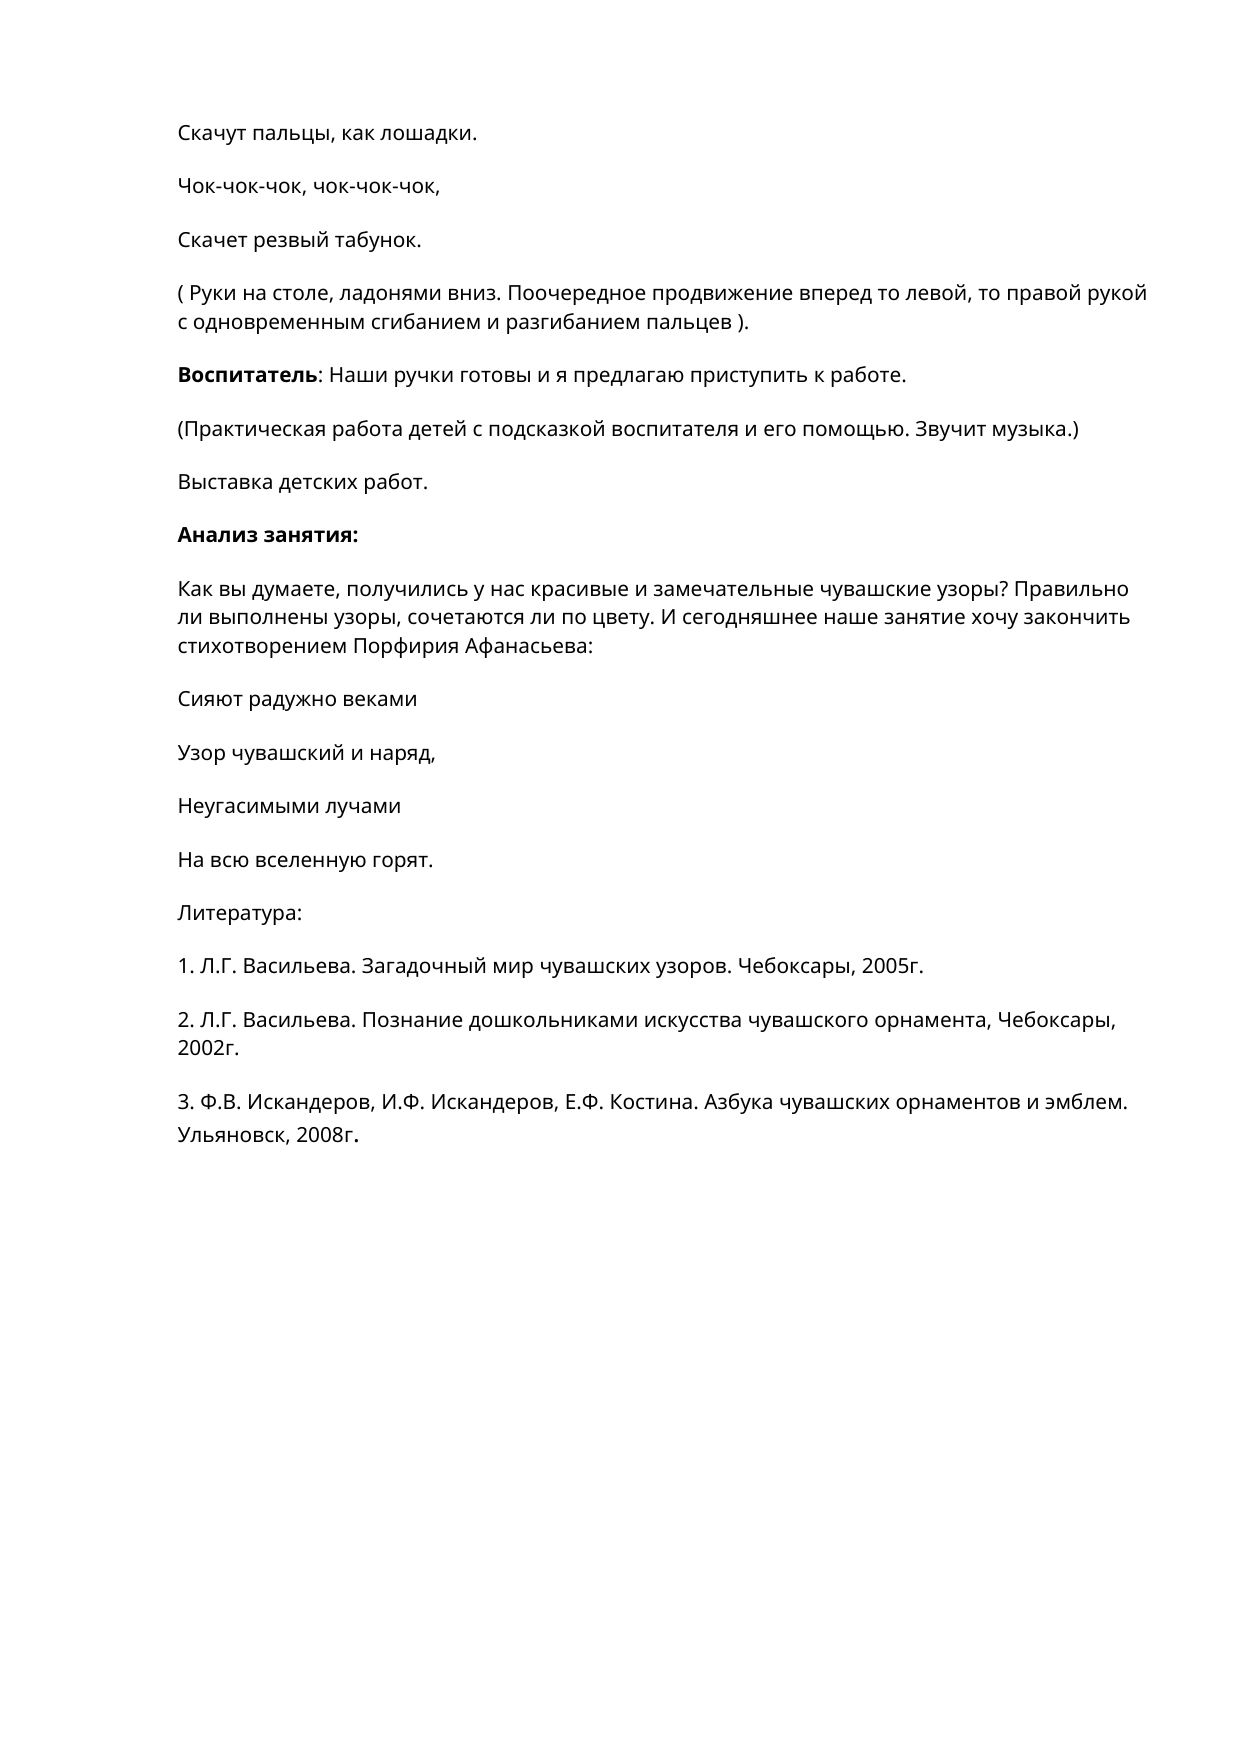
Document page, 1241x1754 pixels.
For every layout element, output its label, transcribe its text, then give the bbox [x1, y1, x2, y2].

text Чок-чок-чок, чок-чок-чок, [177, 172, 1152, 200]
text (Практическая работа детей с подсказкой воспитателя и его помощью. Звучит музыка.) [177, 414, 1152, 442]
text Как вы думаете, получились у нас красивые и замечательные чувашские узоры? Правильно ли выполнены узоры, сочетаются ли по цвету. И сегодняшнее наше занятие хочу закончить стихотворением Порфирия Афанасьева: [177, 574, 1152, 659]
text Анализ занятия: [177, 521, 1152, 549]
text Скачет резвый табунок. [177, 225, 1152, 253]
text Выставка детских работ. [177, 467, 1152, 496]
text Воспитатель: Наши ручки готовы и я предлагаю приступить к работе. [177, 360, 1152, 389]
text Узор чувашский и наряд, [177, 738, 1152, 766]
text Неугасимыми лучами [177, 791, 1152, 820]
text 3. Ф.В. Искандеров, И.Ф. Искандеров, Е.Ф. Костина. Азбука чувашских орнаментов и эмблем. Ульяновск, 2008г. [177, 1087, 1152, 1149]
text Литература: [177, 898, 1152, 927]
text Скачут пальцы, как лошадки. [177, 118, 1152, 147]
text 1. Л.Г. Васильева. Загадочный мир чувашских узоров. Чебоксары, 2005г. [177, 952, 1152, 980]
text ( Руки на столе, ладонями вниз. Поочередное продвижение вперед то левой, то правой рукой с одновременным сгибанием и разгибанием пальцев ). [177, 278, 1152, 335]
text 2. Л.Г. Васильева. Познание дошкольниками искусства чувашского орнамента, Чебоксары, 2002г. [177, 1005, 1152, 1062]
text Сияют радужно веками [177, 684, 1152, 713]
text На всю вселенную горят. [177, 845, 1152, 873]
